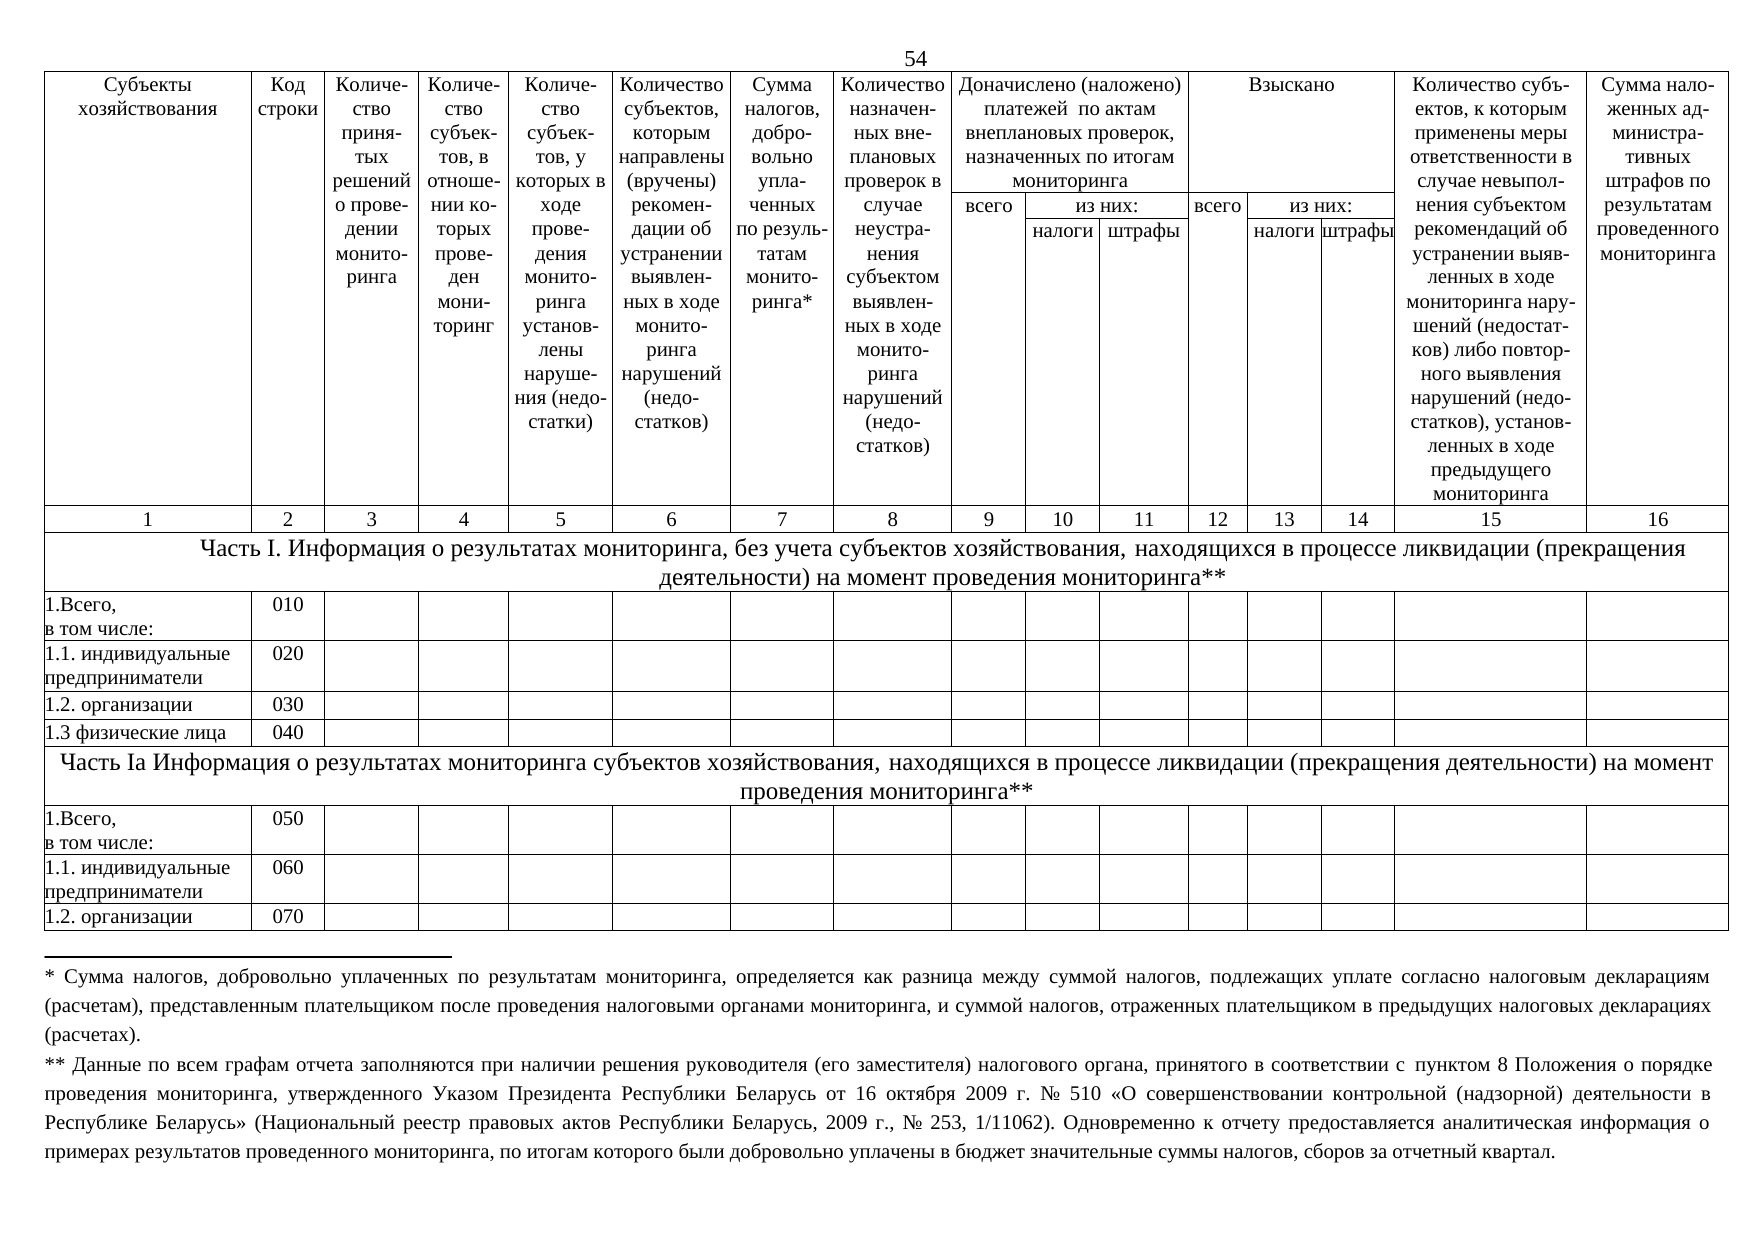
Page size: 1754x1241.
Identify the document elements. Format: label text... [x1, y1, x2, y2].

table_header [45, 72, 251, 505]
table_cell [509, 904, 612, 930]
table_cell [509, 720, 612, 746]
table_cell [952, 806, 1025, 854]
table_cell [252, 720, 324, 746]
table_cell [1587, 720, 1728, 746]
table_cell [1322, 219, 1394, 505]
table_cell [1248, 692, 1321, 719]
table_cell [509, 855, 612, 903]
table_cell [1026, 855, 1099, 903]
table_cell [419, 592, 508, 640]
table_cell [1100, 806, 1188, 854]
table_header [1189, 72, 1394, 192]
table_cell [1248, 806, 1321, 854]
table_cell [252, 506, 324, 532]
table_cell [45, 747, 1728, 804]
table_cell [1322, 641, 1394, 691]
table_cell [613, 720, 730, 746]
text ** Данные по всем графам отчета заполняются при наличии решения руководителя (его заместителя) налогового органа, принятого в соответствии с пунктом 8 Положения о порядке проведения мониторинга, утвержденного Указом Президента Республики Беларусь от 16 октября 2009 г. № 510 «О совершенствовании контрольной (надзорной) деятельности в Республике Беларусь» (Национальный реестр правовых актов Республики Беларусь, 2009 г., № 253, 1/11062). Одновременно к отчету предоставляется аналитическая информация о примерах результатов проведенного мониторинга, по итогам которого были добровольно уплачены в бюджет значительные суммы налогов, сборов за отчетный квартал. [44, 1048, 1713, 1164]
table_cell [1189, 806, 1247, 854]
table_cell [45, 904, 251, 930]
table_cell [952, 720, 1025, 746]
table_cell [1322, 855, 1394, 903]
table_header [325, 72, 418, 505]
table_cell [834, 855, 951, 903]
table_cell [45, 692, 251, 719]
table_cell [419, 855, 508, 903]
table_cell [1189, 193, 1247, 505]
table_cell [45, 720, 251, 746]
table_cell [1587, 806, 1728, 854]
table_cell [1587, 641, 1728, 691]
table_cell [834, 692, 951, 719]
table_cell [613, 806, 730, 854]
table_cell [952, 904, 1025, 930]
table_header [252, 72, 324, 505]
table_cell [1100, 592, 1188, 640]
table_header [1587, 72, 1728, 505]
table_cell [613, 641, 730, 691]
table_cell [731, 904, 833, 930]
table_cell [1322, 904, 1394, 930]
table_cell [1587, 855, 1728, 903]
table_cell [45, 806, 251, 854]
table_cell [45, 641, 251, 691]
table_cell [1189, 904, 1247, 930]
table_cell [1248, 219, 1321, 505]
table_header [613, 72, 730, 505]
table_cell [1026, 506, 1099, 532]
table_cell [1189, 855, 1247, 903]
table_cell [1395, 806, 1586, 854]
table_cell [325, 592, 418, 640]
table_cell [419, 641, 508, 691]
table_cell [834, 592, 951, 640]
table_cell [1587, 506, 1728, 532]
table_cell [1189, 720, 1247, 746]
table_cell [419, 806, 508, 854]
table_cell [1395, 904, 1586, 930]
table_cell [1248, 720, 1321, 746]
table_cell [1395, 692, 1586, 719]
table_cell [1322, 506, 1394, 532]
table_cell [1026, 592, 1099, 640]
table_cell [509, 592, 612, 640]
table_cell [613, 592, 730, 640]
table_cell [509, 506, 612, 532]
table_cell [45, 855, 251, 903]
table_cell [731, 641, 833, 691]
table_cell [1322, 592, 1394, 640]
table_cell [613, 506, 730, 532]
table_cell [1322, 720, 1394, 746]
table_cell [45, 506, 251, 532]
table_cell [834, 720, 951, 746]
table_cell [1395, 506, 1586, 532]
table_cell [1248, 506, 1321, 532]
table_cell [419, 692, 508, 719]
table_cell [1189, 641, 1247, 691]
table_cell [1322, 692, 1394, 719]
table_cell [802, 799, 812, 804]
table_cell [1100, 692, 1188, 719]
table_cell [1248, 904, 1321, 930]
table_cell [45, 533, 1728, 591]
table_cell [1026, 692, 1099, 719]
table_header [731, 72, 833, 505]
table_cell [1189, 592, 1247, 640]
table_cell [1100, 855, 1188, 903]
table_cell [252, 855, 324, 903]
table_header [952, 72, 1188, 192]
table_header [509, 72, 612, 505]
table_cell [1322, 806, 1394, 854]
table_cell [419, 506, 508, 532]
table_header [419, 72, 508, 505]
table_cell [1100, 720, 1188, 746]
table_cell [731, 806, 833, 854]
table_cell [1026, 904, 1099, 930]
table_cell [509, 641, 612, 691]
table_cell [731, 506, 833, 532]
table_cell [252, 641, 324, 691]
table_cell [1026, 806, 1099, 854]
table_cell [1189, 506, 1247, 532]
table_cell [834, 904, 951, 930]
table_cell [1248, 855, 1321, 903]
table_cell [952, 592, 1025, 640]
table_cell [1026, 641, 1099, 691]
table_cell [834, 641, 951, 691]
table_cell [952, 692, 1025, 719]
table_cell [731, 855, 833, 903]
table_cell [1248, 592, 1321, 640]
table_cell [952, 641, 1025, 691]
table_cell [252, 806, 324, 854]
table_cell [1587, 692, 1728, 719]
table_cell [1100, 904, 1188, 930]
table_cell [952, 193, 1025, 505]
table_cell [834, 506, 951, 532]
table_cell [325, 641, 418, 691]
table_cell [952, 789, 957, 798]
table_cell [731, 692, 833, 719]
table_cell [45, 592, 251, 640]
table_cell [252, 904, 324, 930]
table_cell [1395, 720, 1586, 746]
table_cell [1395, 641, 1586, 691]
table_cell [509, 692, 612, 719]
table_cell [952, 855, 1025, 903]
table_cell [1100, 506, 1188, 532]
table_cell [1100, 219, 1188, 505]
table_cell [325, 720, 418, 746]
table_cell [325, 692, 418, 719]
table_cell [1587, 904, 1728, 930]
text _____________________________ [44, 931, 1713, 960]
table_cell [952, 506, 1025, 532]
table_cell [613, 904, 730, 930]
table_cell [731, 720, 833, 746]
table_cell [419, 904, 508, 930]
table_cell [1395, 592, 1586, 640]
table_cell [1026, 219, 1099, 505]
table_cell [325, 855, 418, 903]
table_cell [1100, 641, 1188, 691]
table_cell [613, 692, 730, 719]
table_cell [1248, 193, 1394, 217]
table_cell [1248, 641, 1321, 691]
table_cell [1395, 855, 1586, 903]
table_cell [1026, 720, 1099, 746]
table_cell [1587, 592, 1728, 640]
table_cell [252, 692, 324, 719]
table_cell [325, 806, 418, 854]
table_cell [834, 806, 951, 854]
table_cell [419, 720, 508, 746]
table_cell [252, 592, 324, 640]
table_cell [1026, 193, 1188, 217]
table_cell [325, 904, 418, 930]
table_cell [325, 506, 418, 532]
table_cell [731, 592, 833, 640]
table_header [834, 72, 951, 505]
text * Сумма налогов, добровольно уплаченных по результатам мониторинга, определяется как разница между суммой налогов, подлежащих уплате согласно налоговым декларациям (расчетам), представленным плательщиком после проведения налоговыми органами мониторинга, и суммой налогов, отраженных плательщиком в предыдущих налоговых декларациях (расчетах). [44, 960, 1713, 1048]
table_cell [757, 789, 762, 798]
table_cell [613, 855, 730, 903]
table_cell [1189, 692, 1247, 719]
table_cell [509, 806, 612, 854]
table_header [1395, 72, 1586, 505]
